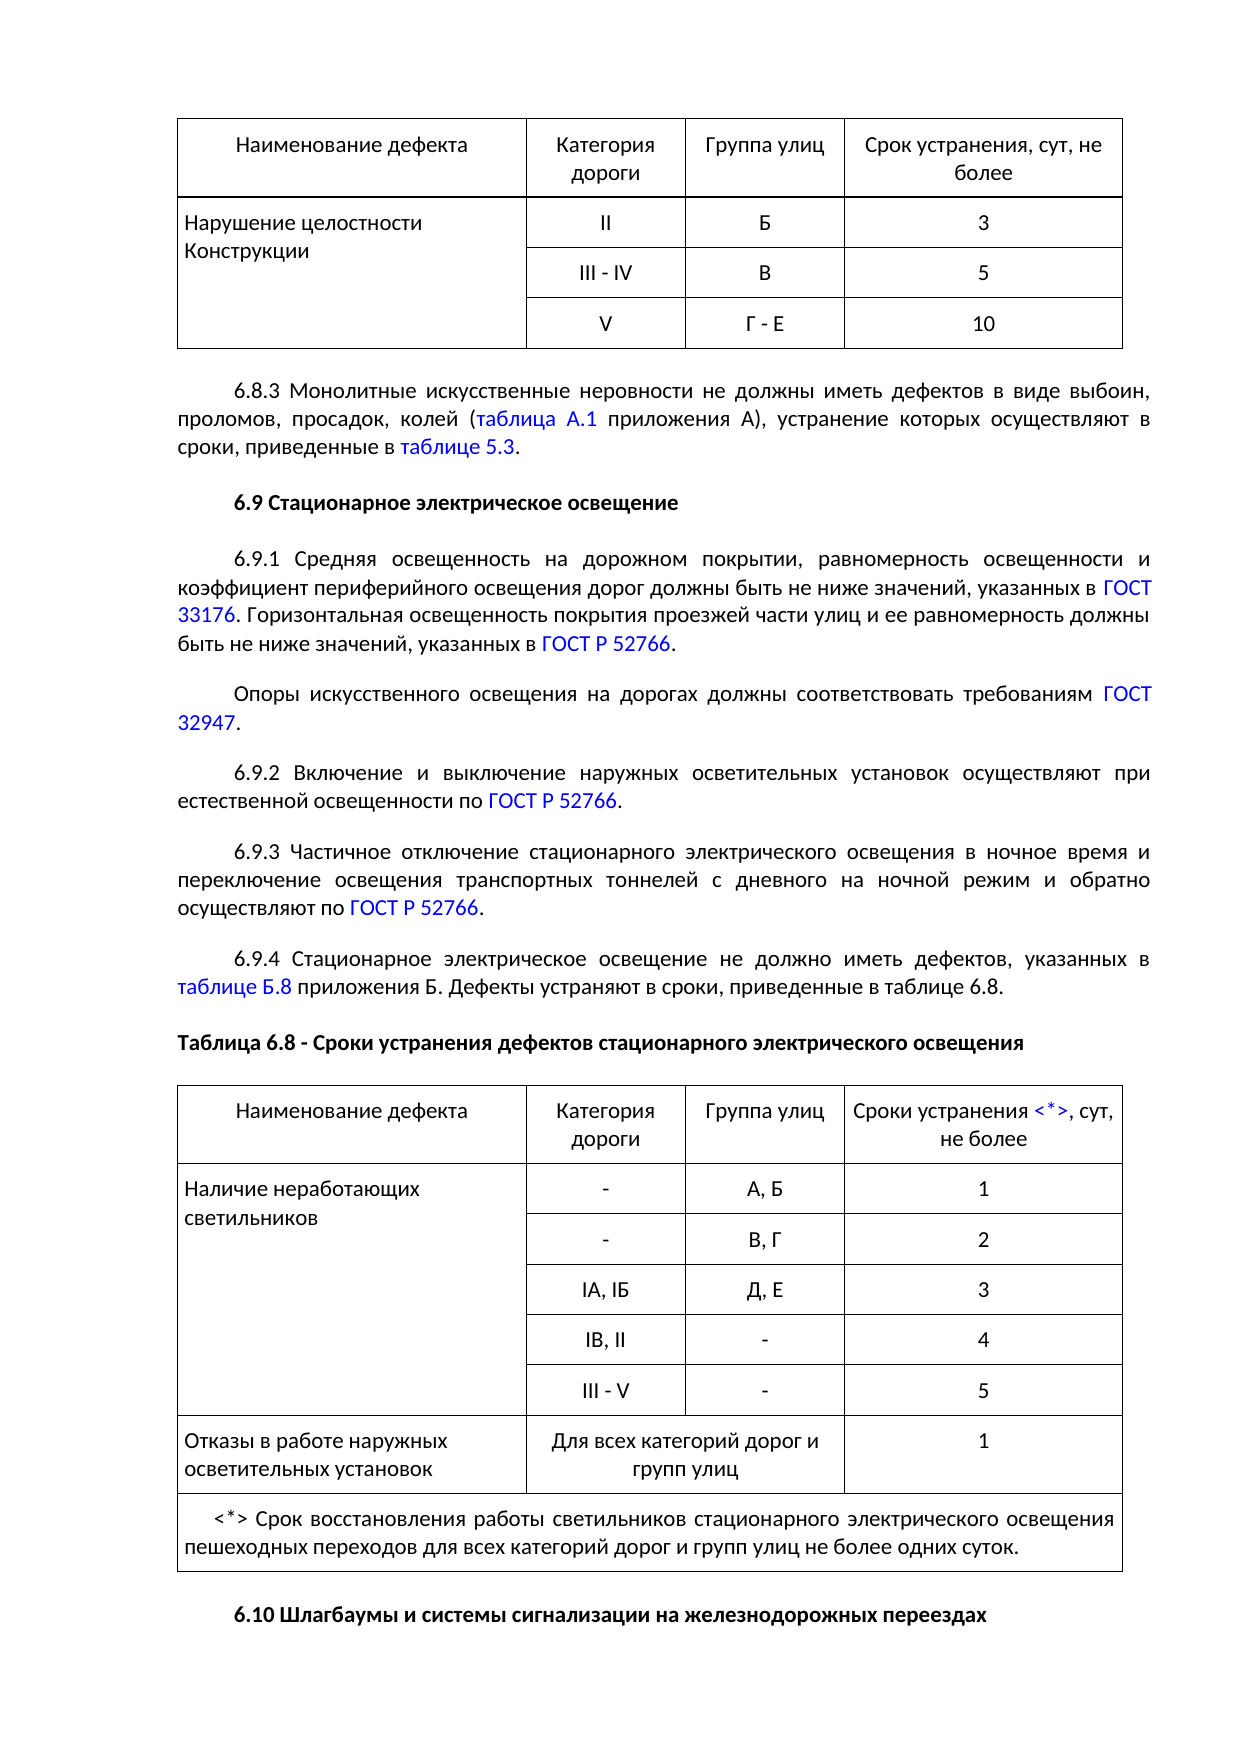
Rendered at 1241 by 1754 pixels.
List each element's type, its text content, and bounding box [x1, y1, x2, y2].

table_cell Для всех категорий дорог и групп улиц [527, 1416, 844, 1493]
table_header Категория дороги [527, 119, 685, 196]
table_header Наименование дефекта [178, 1086, 526, 1163]
table_cell IВ, II [527, 1315, 685, 1364]
table_cell Д, Е [686, 1265, 844, 1314]
table_cell III - IV [527, 248, 685, 297]
table_cell - [527, 1214, 685, 1263]
table_cell 2 [845, 1214, 1122, 1263]
table_header Сроки устранения <*>, сут, не более [845, 1086, 1122, 1163]
table_cell А, Б [686, 1164, 844, 1213]
table_cell - [686, 1365, 844, 1414]
table_cell IА, IБ [527, 1265, 685, 1314]
table_cell 1 [845, 1164, 1122, 1213]
text 6.9.2 Включение и выключение наружных осветительных установок осуществляют при естественной освещенности по ГОСТ Р 52766. [177, 758, 1152, 814]
title Таблица 6.8 - Сроки устранения дефектов стационарного электрического освещения [177, 1028, 1152, 1057]
text Опоры искусственного освещения на дорогах должны соответствовать требованиям ГОСТ 32947. [177, 679, 1152, 736]
table_cell В [686, 248, 844, 297]
table_cell Отказы в работе наружных осветительных установок [178, 1416, 526, 1493]
table_cell V [527, 298, 685, 347]
table_header Наименование дефекта [178, 119, 526, 196]
table_cell 3 [845, 1265, 1122, 1314]
table_cell 5 [845, 1365, 1122, 1414]
table_cell - [527, 1164, 685, 1213]
table_cell 4 [845, 1315, 1122, 1364]
title 6.10 Шлагбаумы и системы сигнализации на железнодорожных переездах [177, 1600, 1152, 1628]
table_cell Нарушение целостности Конструкции [178, 198, 526, 347]
table_header Группа улиц [686, 119, 844, 196]
table_cell Б [686, 198, 844, 247]
text 6.9.1 Средняя освещенность на дорожном покрытии, равномерность освещенности и коэффициент периферийного освещения дорог должны быть не ниже значений, указанных в ГОСТ 33176. Горизонтальная освещенность покрытия проезжей части улиц и ее равномерность должны быть не ниже значений, указанных в ГОСТ Р 52766. [177, 544, 1152, 657]
table_cell 10 [845, 298, 1122, 347]
table_cell Г - Е [686, 298, 844, 347]
text 6.8.3 Монолитные искусственные неровности не должны иметь дефектов в виде выбоин, проломов, просадок, колей (таблица А.1 приложения А), устранение которых осуществляют в сроки, приведенные в таблице 5.3. [177, 376, 1152, 461]
table_cell <*> Срок восстановления работы светильников стационарного электрического освещения пешеходных переходов для всех категорий дорог и групп улиц не более одних суток. [178, 1494, 1122, 1571]
table_cell В, Г [686, 1214, 844, 1263]
table_header Срок устранения, сут, не более [845, 119, 1122, 196]
table_cell II [527, 198, 685, 247]
table_cell III - V [527, 1365, 685, 1414]
table_cell Наличие неработающих светильников [178, 1164, 526, 1414]
table_cell 1 [845, 1416, 1122, 1493]
text 6.9.3 Частичное отключение стационарного электрического освещения в ночное время и переключение освещения транспортных тоннелей с дневного на ночной режим и обратно осуществляют по ГОСТ Р 52766. [177, 837, 1152, 922]
table_cell 3 [845, 198, 1122, 247]
text 6.9.4 Стационарное электрическое освещение не должно иметь дефектов, указанных в таблице Б.8 приложения Б. Дефекты устраняют в сроки, приведенные в таблице 6.8. [177, 944, 1152, 1001]
table_header Группа улиц [686, 1086, 844, 1163]
table_cell - [686, 1315, 844, 1364]
table_cell 5 [845, 248, 1122, 297]
table_header Категория дороги [527, 1086, 685, 1163]
title 6.9 Стационарное электрическое освещение [177, 488, 1152, 517]
